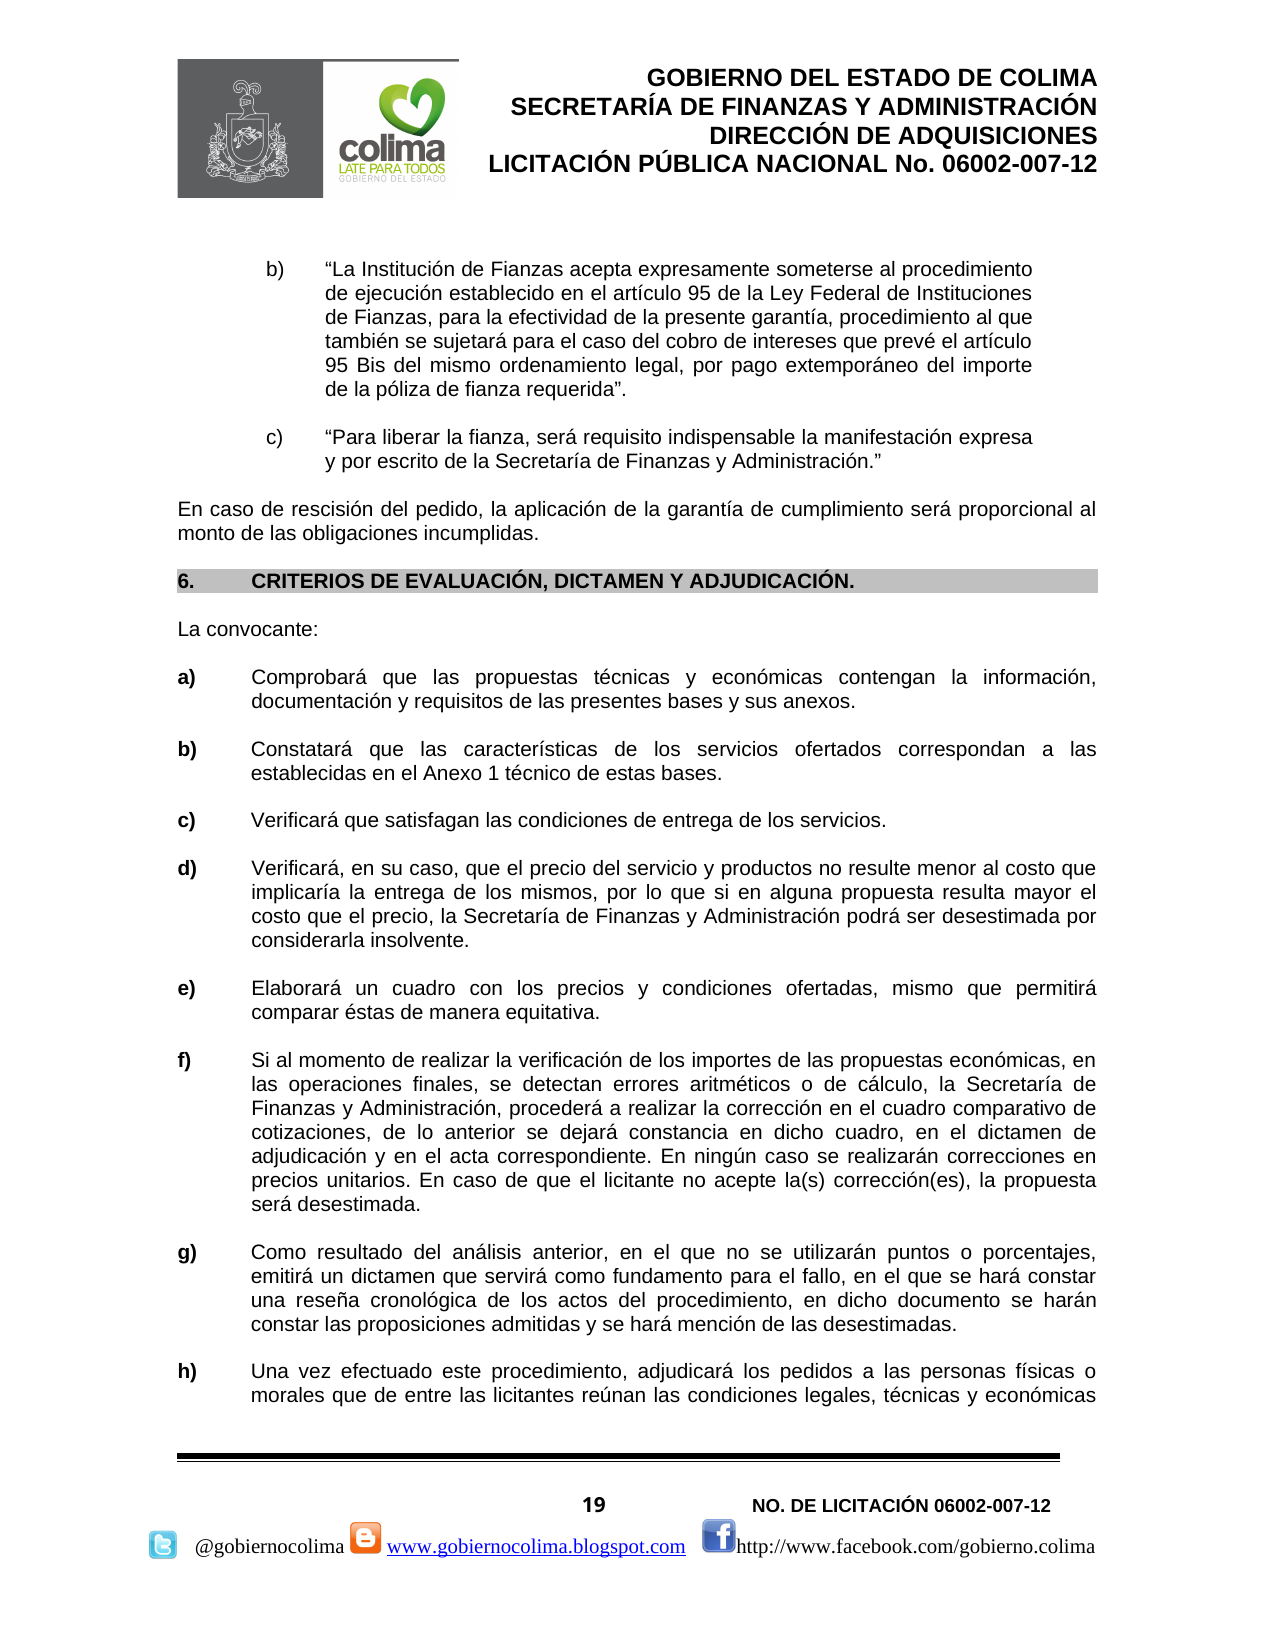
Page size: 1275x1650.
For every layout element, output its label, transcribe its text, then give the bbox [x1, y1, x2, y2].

text a) Comprobará que las propuestas técnicas y económicas contengan la información, documentación y requisitos de las presentes bases y sus anexos. [177, 664, 1098, 712]
picture [349, 1521, 382, 1554]
text e) Elaborará un cuadro con los precios y condiciones ofertadas, mismo que permitirá comparar éstas de manera equitativa. [177, 976, 1098, 1024]
text b) Constatará que las características de los servicios ofertados correspondan a las establecidas en el Anexo 1 técnico de estas bases. [177, 736, 1098, 784]
text f) Si al momento de realizar la verificación de los importes de las propuestas económicas, en las operaciones finales, se detectan errores aritméticos o de cálculo, la Secretaría de Finanzas y Administración, procederá a realizar la corrección en el cuadro comparativo de cotizaciones, de lo anterior se dejará constancia en dicho cuadro, en el dictamen de adjudicación y en el acta correspondiente. En ningún caso se realizarán correcciones en precios unitarios. En caso de que el licitante no acepte la(s) corrección(es), la propuesta será desestimada. [177, 1048, 1098, 1216]
text En caso de rescisión del pedido, la aplicación de la garantía de cumplimiento será proporcional al monto de las obligaciones incumplidas. [177, 497, 1098, 545]
list “Para liberar la fianza, será requisito indispensable la manifestación expresa y por escrito de la Secretaría de Finanzas y Administración.” [266, 425, 1033, 473]
list “La Institución de Fianzas acepta expresamente someterse al procedimiento de ejecución establecido en el artículo 95 de la Ley Federal de Instituciones de Fianzas, para la efectividad de la presente garantía, procedimiento al que también se sujetará para el caso del cobro de intereses que prevé el artículo 95 Bis del mismo ordenamiento legal, por pago extemporáneo del importe de la póliza de fianza requerida”. [266, 257, 1033, 401]
text c) Verificará que satisfagan las condiciones de entrega de los servicios. [177, 808, 1098, 832]
text d) Verificará, en su caso, que el precio del servicio y productos no resulte menor al costo que implicaría la entrega de los mismos, por lo que si en alguna propuesta resulta mayor el costo que el precio, la Secretaría de Finanzas y Administración podrá ser desestimada por considerarla insolvente. [177, 856, 1098, 952]
picture [148, 1530, 178, 1560]
picture [701, 1519, 737, 1554]
text 6. CRITERIOS DE EVALUACIÓN, DICTAMEN Y ADJUDICACIÓN. [177, 569, 1098, 593]
text g) Como resultado del análisis anterior, en el que no se utilizarán puntos o porcentajes, emitirá un dictamen que servirá como fundamento para el fallo, en el que se hará constar una reseña cronológica de los actos del procedimiento, en dicho documento se harán constar las proposiciones admitidas y se hará mención de las desestimadas. [177, 1239, 1098, 1335]
picture [177, 59, 459, 198]
text La convocante: [177, 617, 1098, 641]
